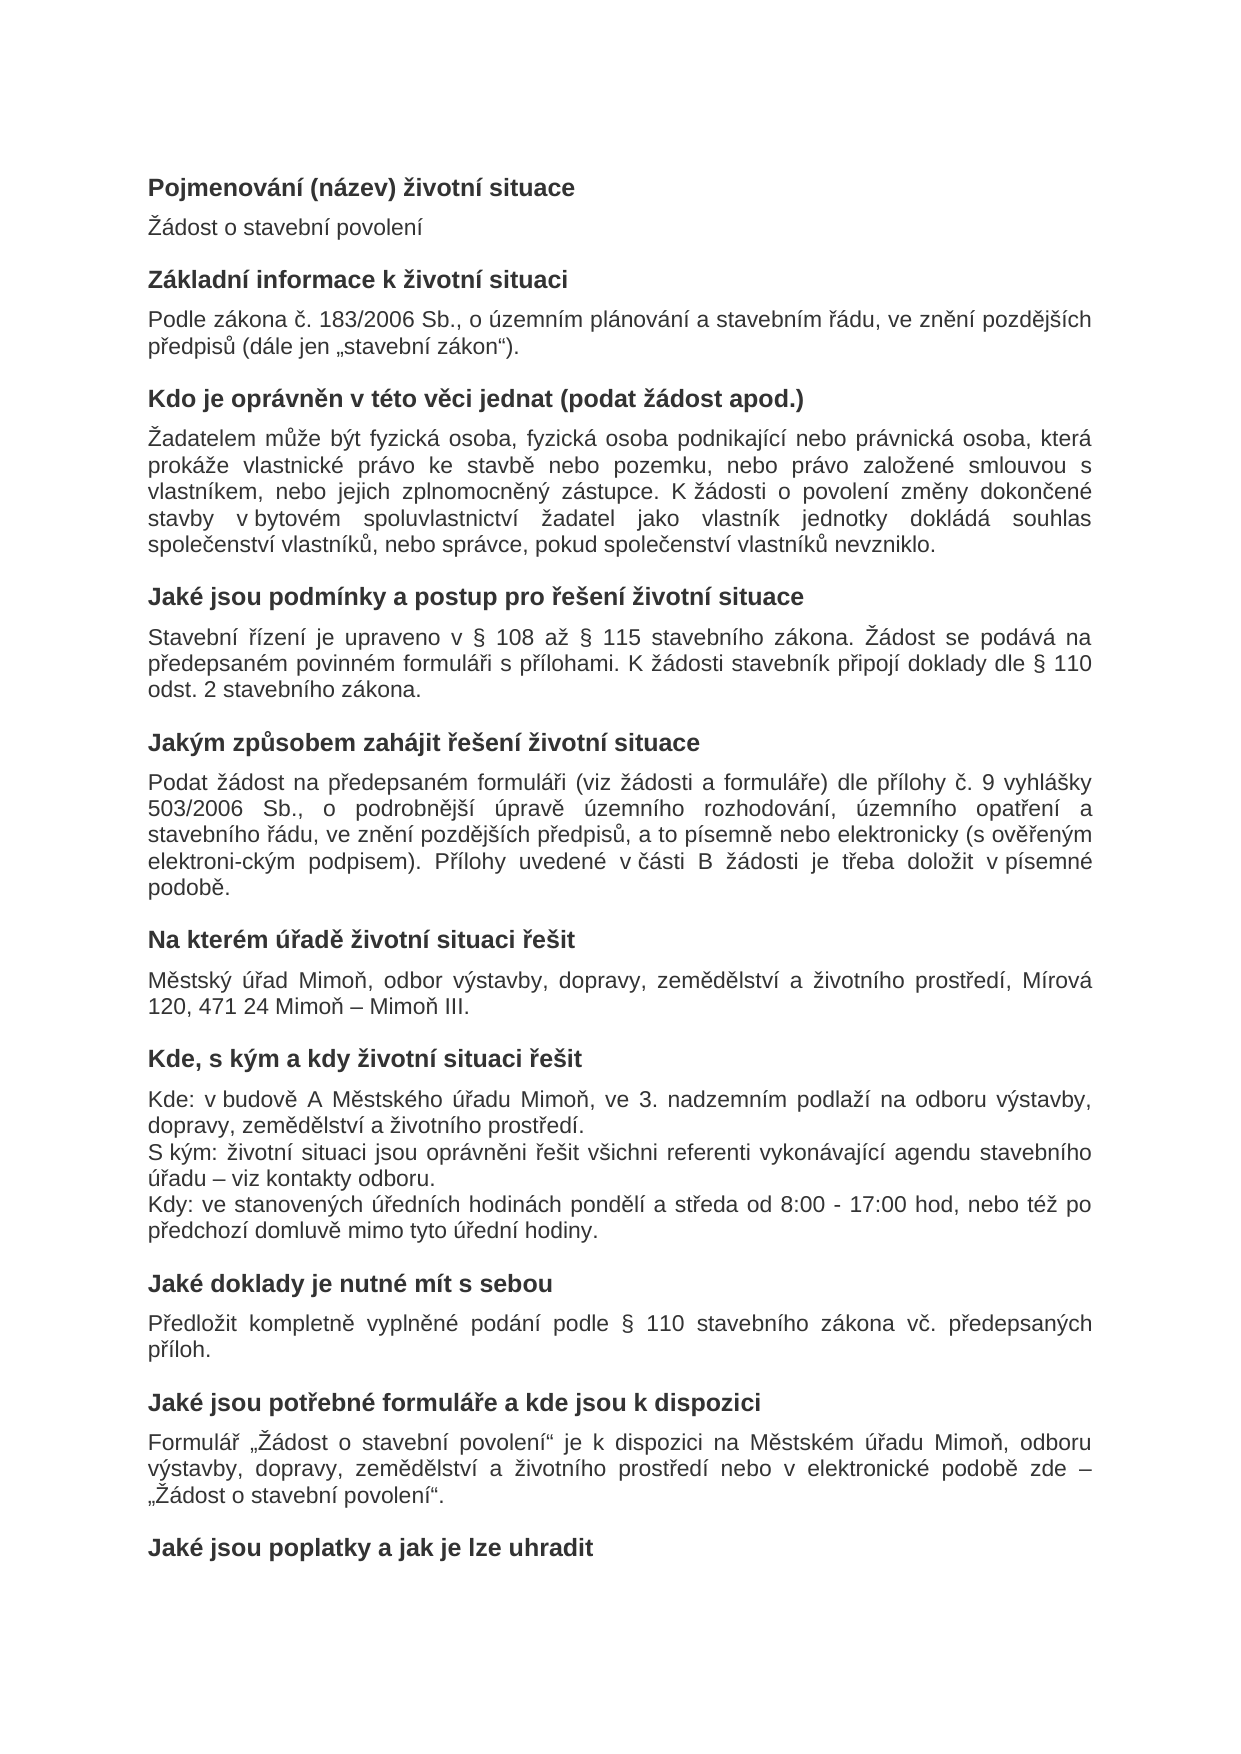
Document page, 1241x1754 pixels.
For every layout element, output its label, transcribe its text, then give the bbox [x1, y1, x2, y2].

text Stavební řízení je upraveno v § 108 až § 115 stavebního zákona. Žádost se podává na předepsaném povinném formuláři s přílohami. K žádosti stavebník připojí doklady dle § 110 odst. 2 stavebního zákona. [148, 623, 1093, 702]
text Pojmenování (název) životní situace [148, 173, 1093, 201]
text Jaké doklady je nutné mít s sebou [148, 1269, 1093, 1298]
text Žadatelem může být fyzická osoba, fyzická osoba podnikající nebo právnická osoba, která prokáže vlastnické právo ke stavbě nebo pozemku, nebo právo založené smlouvou s vlastníkem, nebo jejich zplnomocněný zástupce. K žádosti o povolení změny dokončené stavby v bytovém spoluvlastnictví žadatel jako vlastník jednotky dokládá souhlas společenství vlastníků, nebo správce, pokud společenství vlastníků nevzniklo. [148, 425, 1093, 557]
text Základní informace k životní situaci [148, 265, 1093, 294]
text Jakým způsobem zahájit řešení životní situace [148, 727, 1093, 756]
text Na kterém úřadě životní situaci řešit [148, 926, 1093, 954]
text Kdy: ve stanovených úředních hodinách pondělí a středa od 8:00 - 17:00 hod, nebo též po předchozí domluvě mimo tyto úřední hodiny. [148, 1191, 1093, 1244]
text Kde, s kým a kdy životní situaci řešit [148, 1044, 1093, 1073]
text Kdo je oprávněn v této věci jednat (podat žádost apod.) [148, 384, 1093, 413]
text Podat žádost na předepsaném formuláři (viz žádosti a formuláře) dle přílohy č. 9 vyhlášky 503/2006 Sb., o podrobnější úpravě územního rozhodování, územního opatření a stavebního řádu, ve znění pozdějších předpisů, a to písemně nebo elektronicky (s ověřeným elektroni-ckým podpisem). Přílohy uvedené v části B žádosti je třeba doložit v písemné podobě. [148, 769, 1093, 901]
text Formulář „Žádost o stavební povolení“ je k dispozici na Městském úřadu Mimoň, odboru výstavby, dopravy, zemědělství a životního prostředí nebo v elektronické podobě zde – „Žádost o stavební povolení“. [148, 1429, 1093, 1508]
text Předložit kompletně vyplněné podání podle § 110 stavebního zákona vč. předepsaných příloh. [148, 1310, 1093, 1363]
text Městský úřad Mimoň, odbor výstavby, dopravy, zemědělství a životního prostředí, Mírová 120, 471 24 Mimoň – Mimoň III. [148, 967, 1093, 1019]
text Žádost o stavební povolení [148, 214, 1093, 240]
text Jaké jsou potřebné formuláře a kde jsou k dispozici [148, 1388, 1093, 1417]
text Jaké jsou podmínky a postup pro řešení životní situace [148, 582, 1093, 611]
text Podle zákona č. 183/2006 Sb., o územním plánování a stavebním řádu, ve znění pozdějších předpisů (dále jen „stavební zákon“). [148, 306, 1093, 359]
text Kde: v budově A Městského úřadu Mimoň, ve 3. nadzemním podlaží na odboru výstavby, dopravy, zemědělství a životního prostředí. [148, 1086, 1093, 1138]
text S kým: životní situaci jsou oprávněni řešit všichni referenti vykonávající agendu stavebního úřadu – viz kontakty odboru. [148, 1138, 1093, 1191]
text Jaké jsou poplatky a jak je lze uhradit [148, 1533, 1093, 1562]
